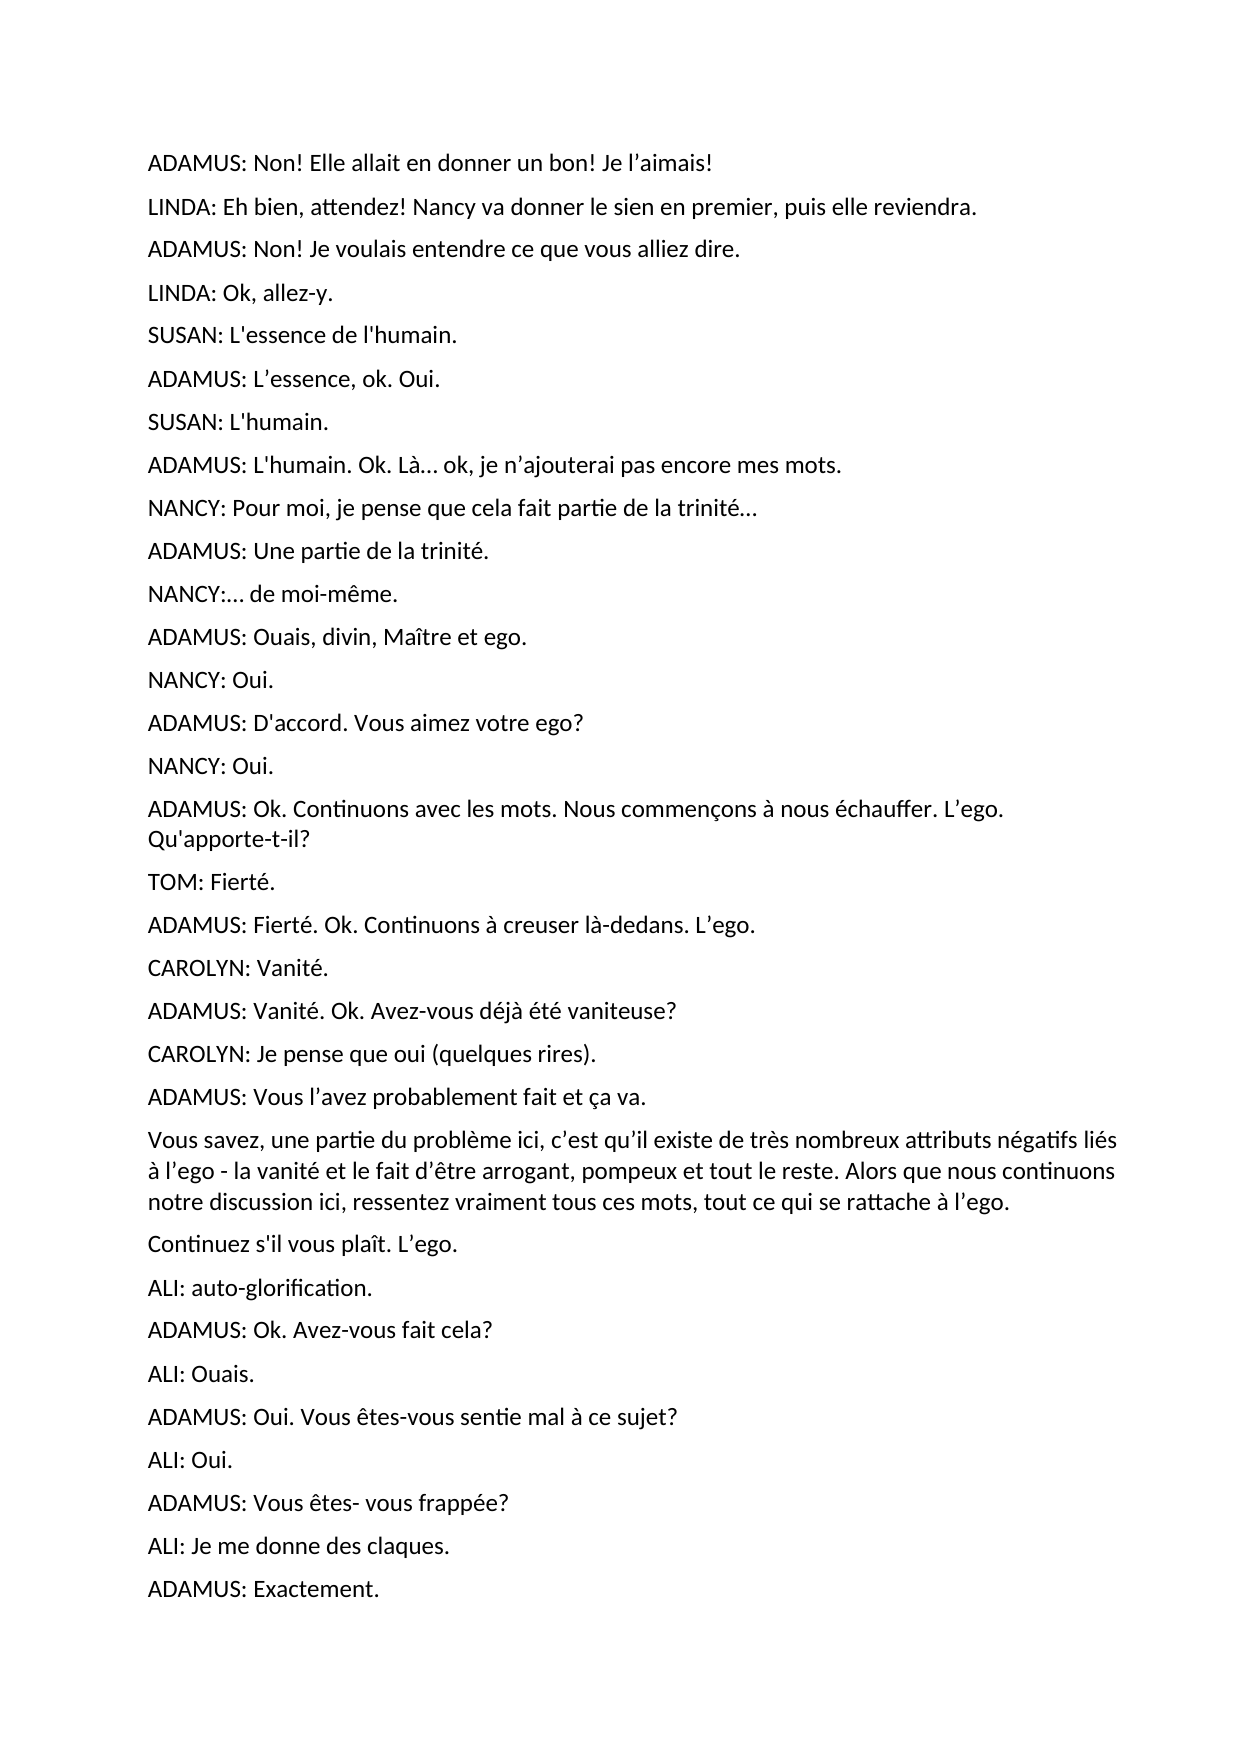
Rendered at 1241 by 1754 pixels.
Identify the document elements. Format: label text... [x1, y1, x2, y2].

text SUSAN: L'humain. [148, 406, 1123, 436]
text ADAMUS: Ouais, divin, Maître et ego. [148, 621, 1123, 651]
text NANCY: Oui. [148, 750, 1123, 780]
text ADAMUS: Oui. Vous êtes-vous sentie mal à ce sujet? [148, 1401, 1123, 1431]
text ADAMUS: D'accord. Vous aimez votre ego? [148, 707, 1123, 737]
text ADAMUS: Une partie de la trinité. [148, 535, 1123, 565]
text ADAMUS: L’essence, ok. Oui. [148, 363, 1123, 393]
text ADAMUS: Vanité. Ok. Avez-vous déjà été vaniteuse? [148, 996, 1123, 1026]
text TOM: Fierté. [148, 866, 1123, 897]
text ALI: Ouais. [148, 1358, 1123, 1388]
text Vous savez, une partie du problème ici, c’est qu’il existe de très nombreux attributs négatifs liés à l’ego - la vanité et le fait d’être arrogant, pompeux et tout le reste. Alors que nous continuons notre discussion ici, ressentez vraiment tous ces mots, tout ce qui se rattache à l’ego. [148, 1124, 1123, 1216]
text NANCY:… de moi-même. [148, 578, 1123, 608]
text ALI: Je me donne des claques. [148, 1530, 1123, 1560]
text ADAMUS: Exactement. [148, 1573, 1123, 1603]
text ADAMUS: Vous êtes- vous frappée? [148, 1487, 1123, 1517]
text ADAMUS: Non! Elle allait en donner un bon! Je l’aimais! [148, 148, 1123, 178]
text ADAMUS: Ok. Avez-vous fait cela? [148, 1315, 1123, 1345]
text Continuez s'il vous plaît. L’ego. [148, 1229, 1123, 1259]
text SUSAN: L'essence de l'humain. [148, 320, 1123, 350]
text NANCY: Oui. [148, 664, 1123, 694]
text ADAMUS: Fierté. Ok. Continuons à creuser là-dedans. L’ego. [148, 909, 1123, 940]
text ADAMUS: Ok. Continuons avec les mots. Nous commençons à nous échauffer. L’ego. Qu'apporte-t-il? [148, 793, 1123, 854]
text NANCY: Pour moi, je pense que cela fait partie de la trinité… [148, 492, 1123, 522]
text CAROLYN: Je pense que oui (quelques rires). [148, 1038, 1123, 1069]
text CAROLYN: Vanité. [148, 952, 1123, 983]
text ADAMUS: L'humain. Ok. Là… ok, je n’ajouterai pas encore mes mots. [148, 449, 1123, 479]
text LINDA: Eh bien, attendez! Nancy va donner le sien en premier, puis elle reviendra. [148, 191, 1123, 221]
text ADAMUS: Non! Je voulais entendre ce que vous alliez dire. [148, 234, 1123, 264]
text ALI: Oui. [148, 1444, 1123, 1474]
text ADAMUS: Vous l’avez probablement fait et ça va. [148, 1082, 1123, 1112]
text LINDA: Ok, allez-y. [148, 277, 1123, 307]
text ALI: auto-glorification. [148, 1272, 1123, 1302]
